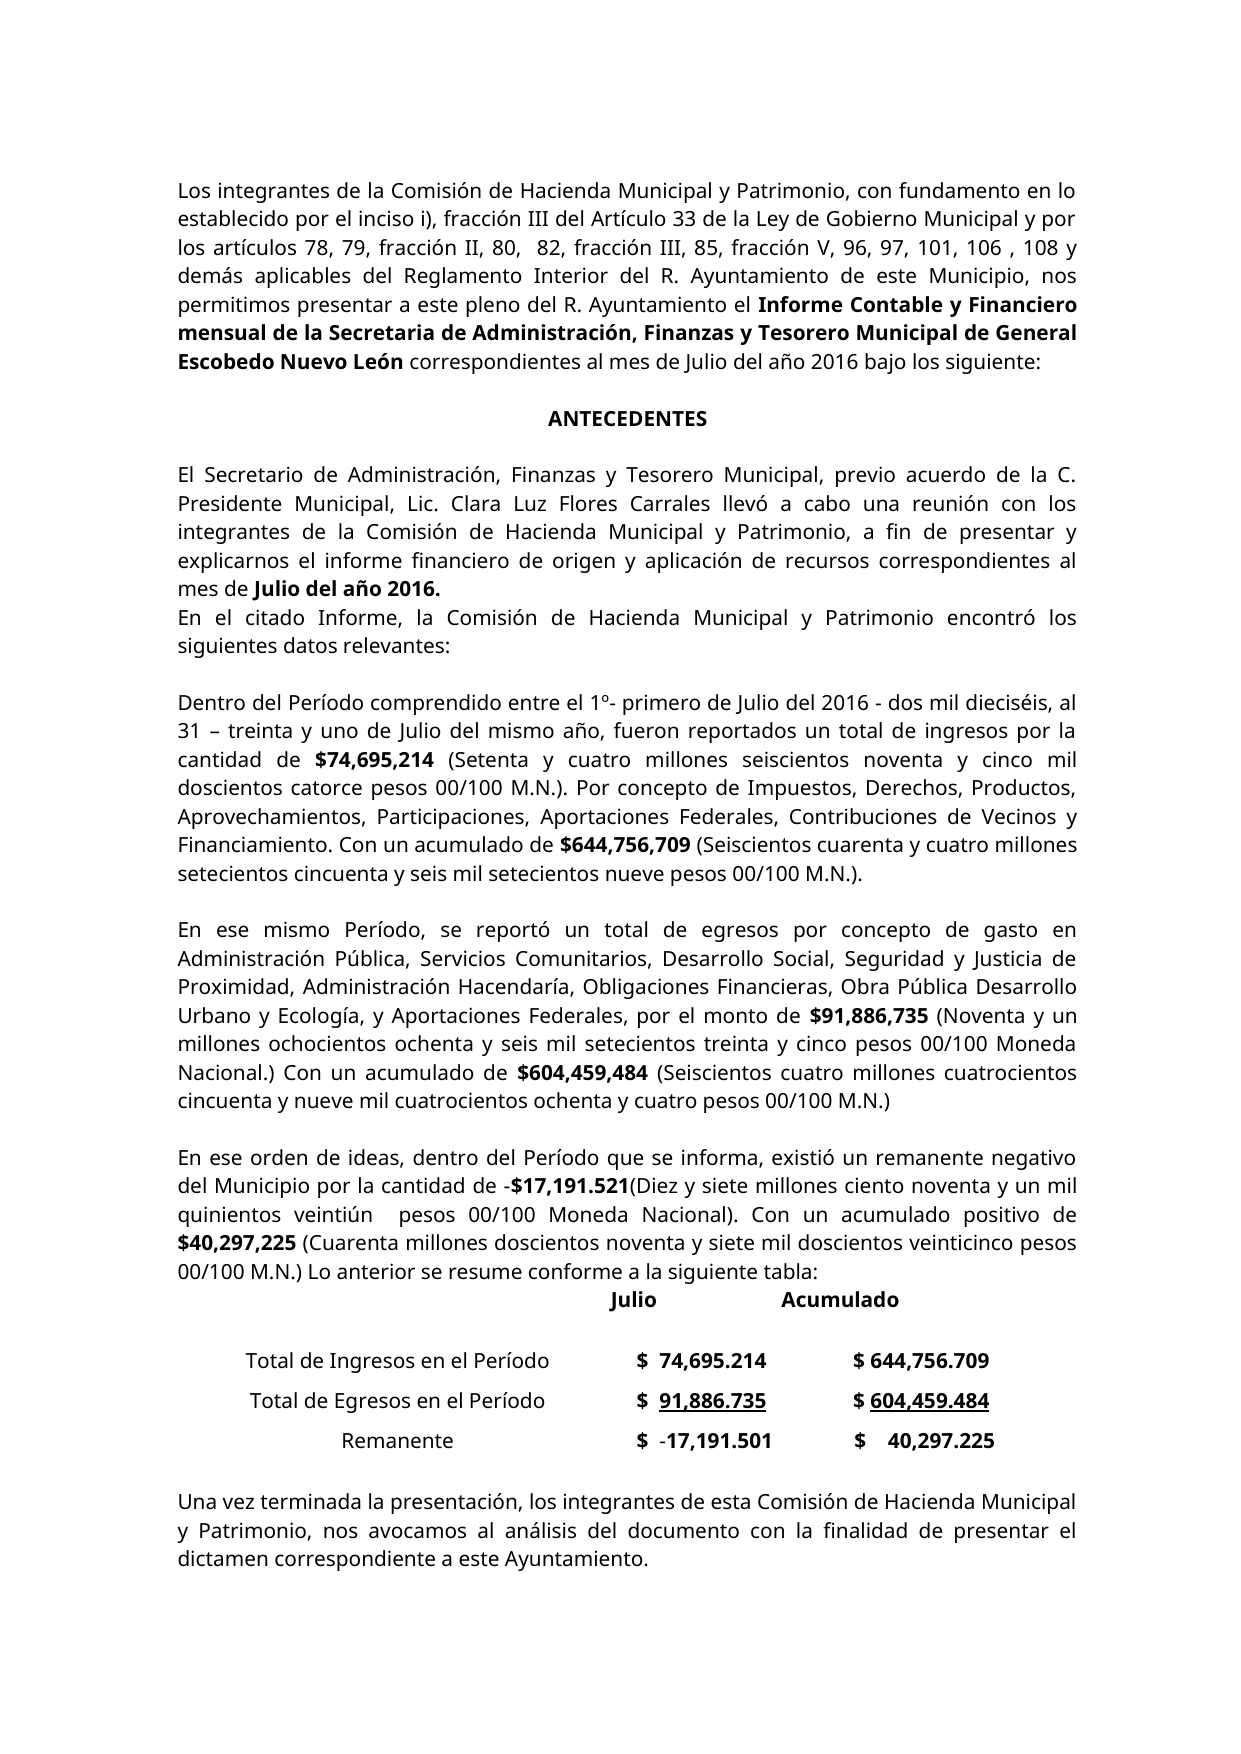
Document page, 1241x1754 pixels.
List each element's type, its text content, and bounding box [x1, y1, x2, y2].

text Los integrantes de la Comisión de Hacienda Municipal y Patrimonio, con fundamento en lo establecido por el inciso i), fracción III del Artículo 33 de la Ley de Gobierno Municipal y por los artículos 78, 79, fracción II, 80, 82, fracción III, 85, fracción V, 96, 97, 101, 106 , 108 y demás aplicables del Reglamento Interior del R. Ayuntamiento de este Municipio, nos permitimos presentar a este pleno del R. Ayuntamiento el Informe Contable y Financiero mensual de la Secretaria de Administración, Finanzas y Tesorero Municipal de General Escobedo Nuevo León correspondientes al mes de Julio del año 2016 bajo los siguiente: [177, 176, 1078, 375]
table_header $ 74,695.214 $ 644,756.709 [625, 1342, 1080, 1379]
table_cell Total de Egresos en el Período [170, 1379, 625, 1422]
text Una vez terminada la presentación, los integrantes de esta Comisión de Hacienda Municipal y Patrimonio, nos avocamos al análisis del documento con la finalidad de presentar el dictamen correspondiente a este Ayuntamiento. [177, 1487, 1078, 1573]
table_header Total de Ingresos en el Período [170, 1342, 625, 1379]
text El Secretario de Administración, Finanzas y Tesorero Municipal, previo acuerdo de la C. Presidente Municipal, Lic. Clara Luz Flores Carrales llevó a cabo una reunión con los integrantes de la Comisión de Hacienda Municipal y Patrimonio, a fin de presentar y explicarnos el informe financiero de origen y aplicación de recursos correspondientes al mes de Julio del año 2016. [177, 461, 1078, 603]
table_cell Remanente [170, 1422, 625, 1459]
text En el citado Informe, la Comisión de Hacienda Municipal y Patrimonio encontró los siguientes datos relevantes: [177, 603, 1078, 659]
text ANTECEDENTES [177, 404, 1078, 432]
text Dentro del Período comprendido entre el 1º- primero de Julio del 2016 - dos mil dieciséis, al 31 – treinta y uno de Julio del mismo año, fueron reportados un total de ingresos por la cantidad de $74,695,214 (Setenta y cuatro millones seiscientos noventa y cinco mil doscientos catorce pesos 00/100 M.N.). Por concepto de Impuestos, Derechos, Productos, Aprovechamientos, Participaciones, Aportaciones Federales, Contribuciones de Vecinos y Financiamiento. Con un acumulado de $644,756,709 (Seiscientos cuarenta y cuatro millones setecientos cincuenta y seis mil setecientos nueve pesos 00/100 M.N.). [177, 688, 1078, 887]
text Julio Acumulado [177, 1285, 1078, 1314]
text En ese mismo Período, se reportó un total de egresos por concepto de gasto en Administración Pública, Servicios Comunitarios, Desarrollo Social, Seguridad y Justicia de Proximidad, Administración Hacendaría, Obligaciones Financieras, Obra Pública Desarrollo Urbano y Ecología, y Aportaciones Federales, por el monto de $91,886,735 (Noventa y un millones ochocientos ochenta y seis mil setecientos treinta y cinco pesos 00/100 Moneda Nacional.) Con un acumulado de $604,459,484 (Seiscientos cuatro millones cuatrocientos cincuenta y nueve mil cuatrocientos ochenta y cuatro pesos 00/100 M.N.) [177, 916, 1078, 1114]
table_cell $ 91,886.735 $ 604,459.484 [625, 1379, 1080, 1422]
table_cell $ -17,191.501 $ 40,297.225 [625, 1422, 1080, 1459]
text En ese orden de ideas, dentro del Período que se informa, existió un remanente negativo del Municipio por la cantidad de -$17,191.521(Diez y siete millones ciento noventa y un mil quinientos veintiún pesos 00/100 Moneda Nacional). Con un acumulado positivo de $40,297,225 (Cuarenta millones doscientos noventa y siete mil doscientos veinticinco pesos 00/100 M.N.) Lo anterior se resume conforme a la siguiente tabla: [177, 1143, 1078, 1285]
